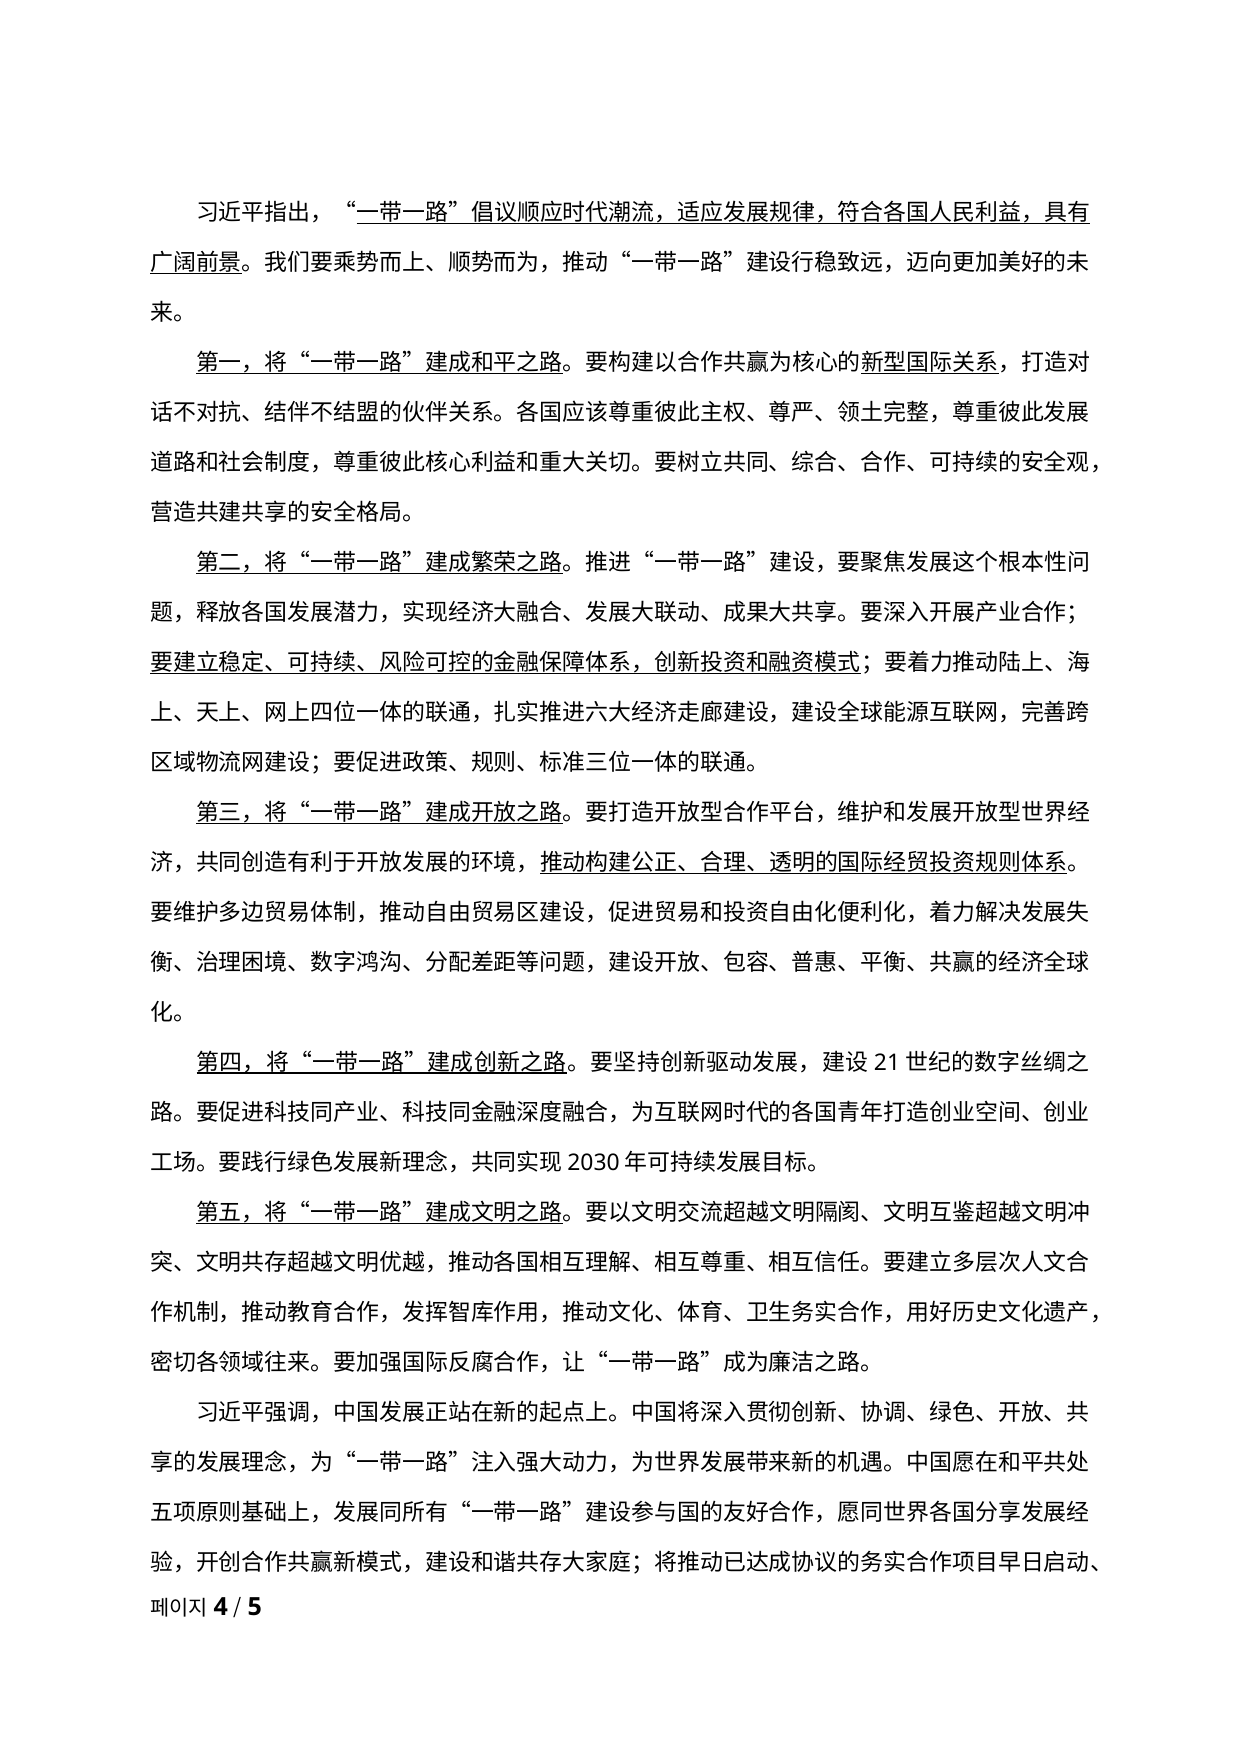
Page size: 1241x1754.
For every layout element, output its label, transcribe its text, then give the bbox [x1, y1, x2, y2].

text 第三，将“一带一路”建成开放之路。要打造开放型合作平台，维护和发展开放型世界经济，共同创造有利于开放发展的环境，推动构建公正、合理、透明的国际经贸投资规则体系。要维护多边贸易体制，推动自由贸易区建设，促进贸易和投资自由化便利化，着力解决发展失衡、治理困境、数字鸿沟、分配差距等问题，建设开放、包容、普惠、平衡、共赢的经济全球化。 [150, 777, 1090, 1027]
text 第二，将“一带一路”建成繁荣之路。推进“一带一路”建设，要聚焦发展这个根本性问题，释放各国发展潜力，实现经济大融合、发展大联动、成果大共享。要深入开展产业合作；要建立稳定、可持续、风险可控的金融保障体系，创新投资和融资模式；要着力推动陆上、海上、天上、网上四位一体的联通，扎实推进六大经济走廊建设，建设全球能源互联网，完善跨区域物流网建设；要促进政策、规则、标准三位一体的联通。 [150, 527, 1090, 777]
text 第四，将“一带一路”建成创新之路。要坚持创新驱动发展，建设21世纪的数字丝绸之路。要促进科技同产业、科技同金融深度融合，为互联网时代的各国青年打造创业空间、创业工场。要践行绿色发展新理念，共同实现2030年可持续发展目标。 [150, 1027, 1090, 1177]
text 习近平指出，“一带一路”倡议顺应时代潮流，适应发展规律，符合各国人民利益，具有广阔前景。我们要乘势而上、顺势而为，推动“一带一路”建设行稳致远，迈向更加美好的未来。 [150, 177, 1090, 327]
text 第一，将“一带一路”建成和平之路。要构建以合作共赢为核心的新型国际关系，打造对话不对抗、结伴不结盟的伙伴关系。各国应该尊重彼此主权、尊严、领土完整，尊重彼此发展道路和社会制度，尊重彼此核心利益和重大关切。要树立共同、综合、合作、可持续的安全观，营造共建共享的安全格局。 [150, 327, 1090, 527]
text 第五，将“一带一路”建成文明之路。要以文明交流超越文明隔阂、文明互鉴超越文明冲突、文明共存超越文明优越，推动各国相互理解、相互尊重、相互信任。要建立多层次人文合作机制，推动教育合作，发挥智库作用，推动文化、体育、卫生务实合作，用好历史文化遗产，密切各领域往来。要加强国际反腐合作，让“一带一路”成为廉洁之路。 [150, 1177, 1090, 1377]
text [150, 1377, 1090, 1577]
